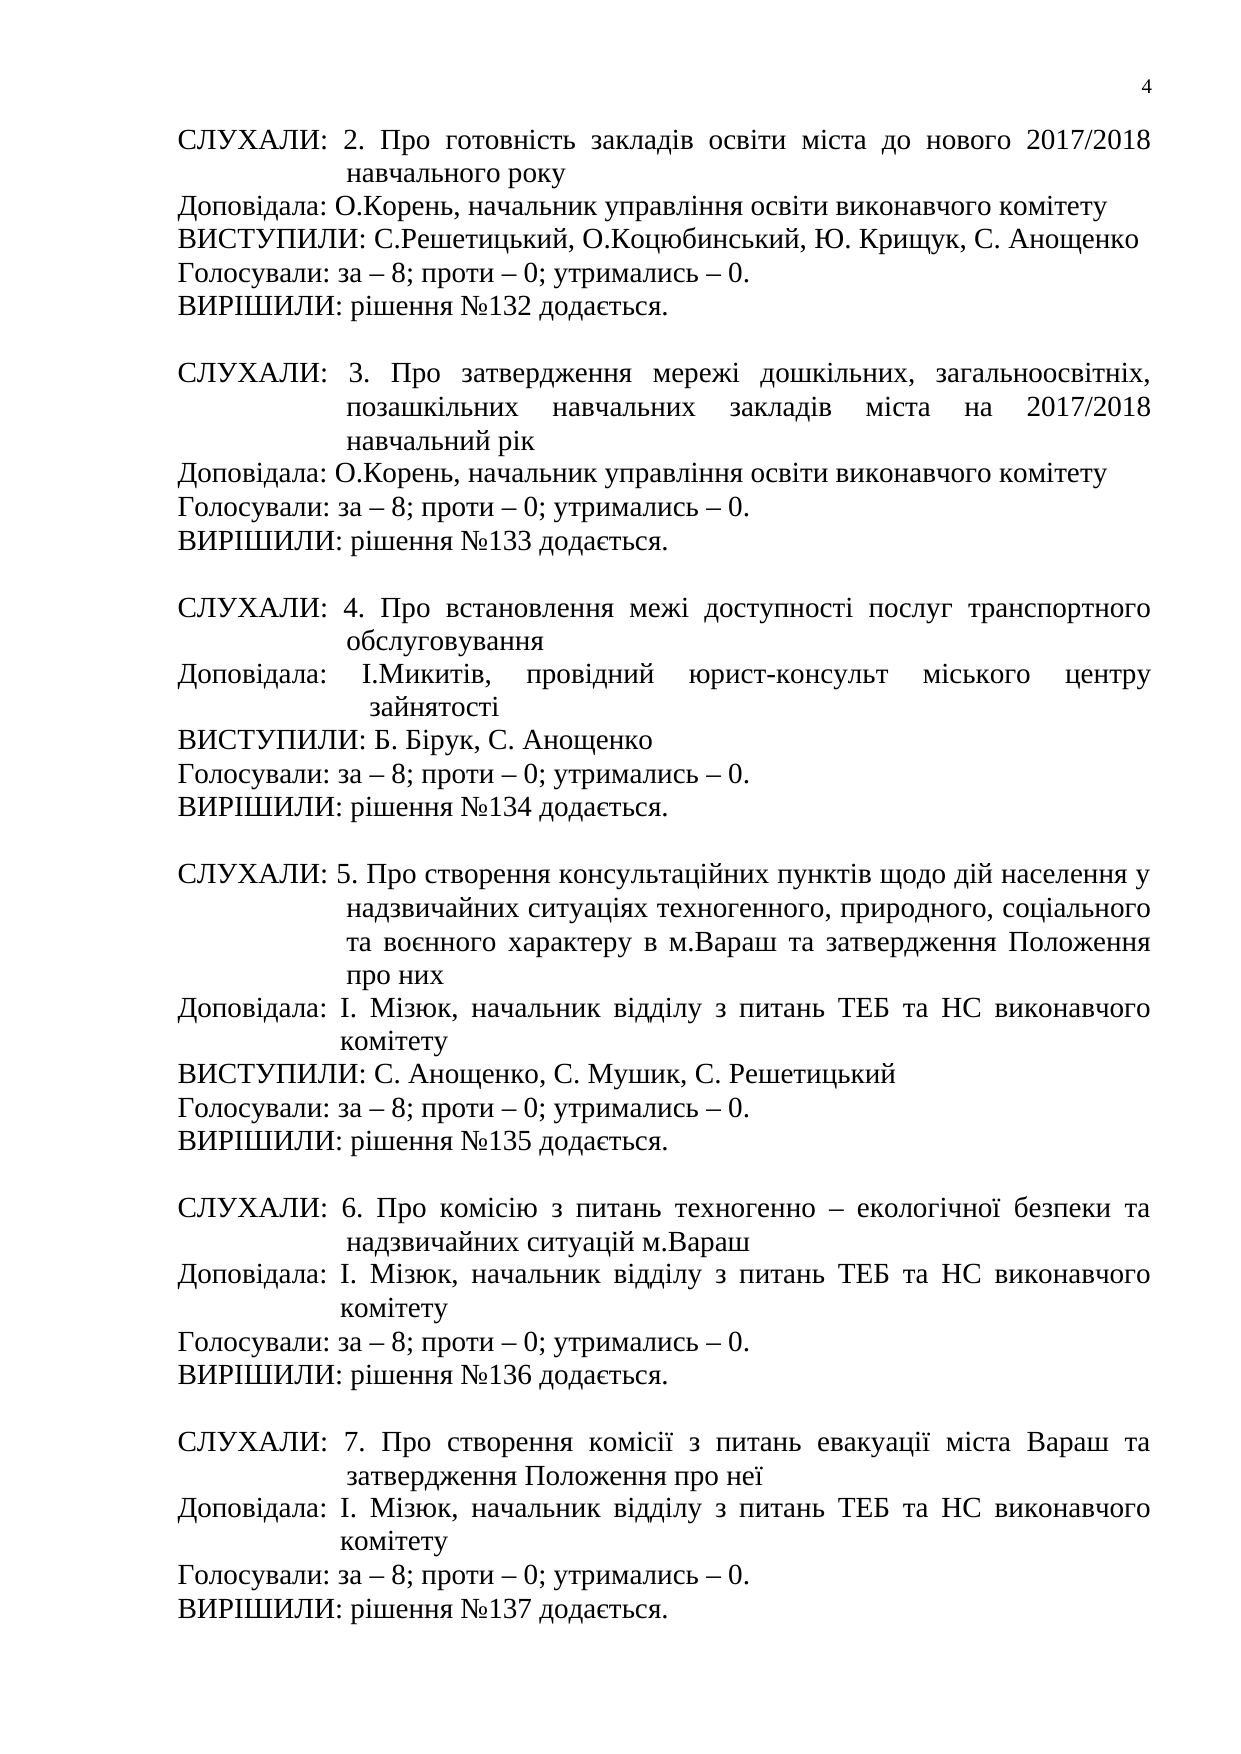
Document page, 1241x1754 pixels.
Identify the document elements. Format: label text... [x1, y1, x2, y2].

text ВИСТУПИЛИ: Б. Бірук, С. Анощенко [177, 723, 1152, 756]
text ВИРІШИЛИ: рішення №134 додається. [177, 789, 1152, 823]
text ВИСТУПИЛИ: С.Решетицький, О.Коцюбинський, Ю. Крищук, С. Анощенко [177, 222, 1152, 255]
text СЛУХАЛИ: 5. Про створення консультаційних пунктів щодо дій населення у надзвичайних ситуаціях техногенного, природного, соціального та воєнного характеру в м.Вараш та затвердження Положення про них [177, 857, 1152, 991]
text Доповідала: О.Корень, начальник управління освіти виконавчого комітету [177, 189, 1152, 222]
text Доповідала: І. Мізюк, начальник відділу з питань ТЕБ та НС виконавчого комітету [177, 991, 1152, 1057]
text СЛУХАЛИ: 7. Про створення комісії з питань евакуації міста Вараш та затвердження Положення про неї [177, 1424, 1152, 1491]
text ВИРІШИЛИ: рішення №132 додається. [177, 288, 1152, 322]
text ВИРІШИЛИ: рішення №136 додається. [177, 1357, 1152, 1391]
text ВИРІШИЛИ: рішення №135 додається. [177, 1123, 1152, 1157]
text Голосували: за – 8; проти – 0; утримались – 0. [177, 1557, 1152, 1591]
text СЛУХАЛИ: 6. Про комісію з питань техногенно – екологічної безпеки та надзвичайних ситуацій м.Вараш [177, 1191, 1152, 1258]
text Доповідала: І. Мізюк, начальник відділу з питань ТЕБ та НС виконавчого комітету [177, 1491, 1152, 1557]
text Голосували: за – 8; проти – 0; утримались – 0. [177, 255, 1152, 288]
text ВИРІШИЛИ: рішення №133 додається. [177, 523, 1152, 556]
text Доповідала: І.Микитів, провідний юрист-консульт міського центру зайнятості [177, 657, 1152, 723]
text Голосували: за – 8; проти – 0; утримались – 0. [177, 1090, 1152, 1123]
text ВИРІШИЛИ: рішення №137 додається. [177, 1591, 1152, 1624]
text СЛУХАЛИ: 3. Про затвердження мережі дошкільних, загальноосвітніх, позашкільних навчальних закладів міста на 2017/2018 навчальний рік [177, 356, 1152, 456]
text Голосували: за – 8; проти – 0; утримались – 0. [177, 489, 1152, 523]
text СЛУХАЛИ: 2. Про готовність закладів освіти міста до нового 2017/2018 навчального року [177, 122, 1152, 189]
text Голосували: за – 8; проти – 0; утримались – 0. [177, 756, 1152, 789]
text Доповідала: І. Мізюк, начальник відділу з питань ТЕБ та НС виконавчого комітету [177, 1258, 1152, 1324]
text Голосували: за – 8; проти – 0; утримались – 0. [177, 1324, 1152, 1357]
text Доповідала: О.Корень, начальник управління освіти виконавчого комітету [177, 456, 1152, 489]
text СЛУХАЛИ: 4. Про встановлення межі доступності послуг транспортного обслуговування [177, 590, 1152, 657]
text ВИСТУПИЛИ: С. Анощенко, С. Мушик, С. Решетицький [177, 1057, 1152, 1090]
